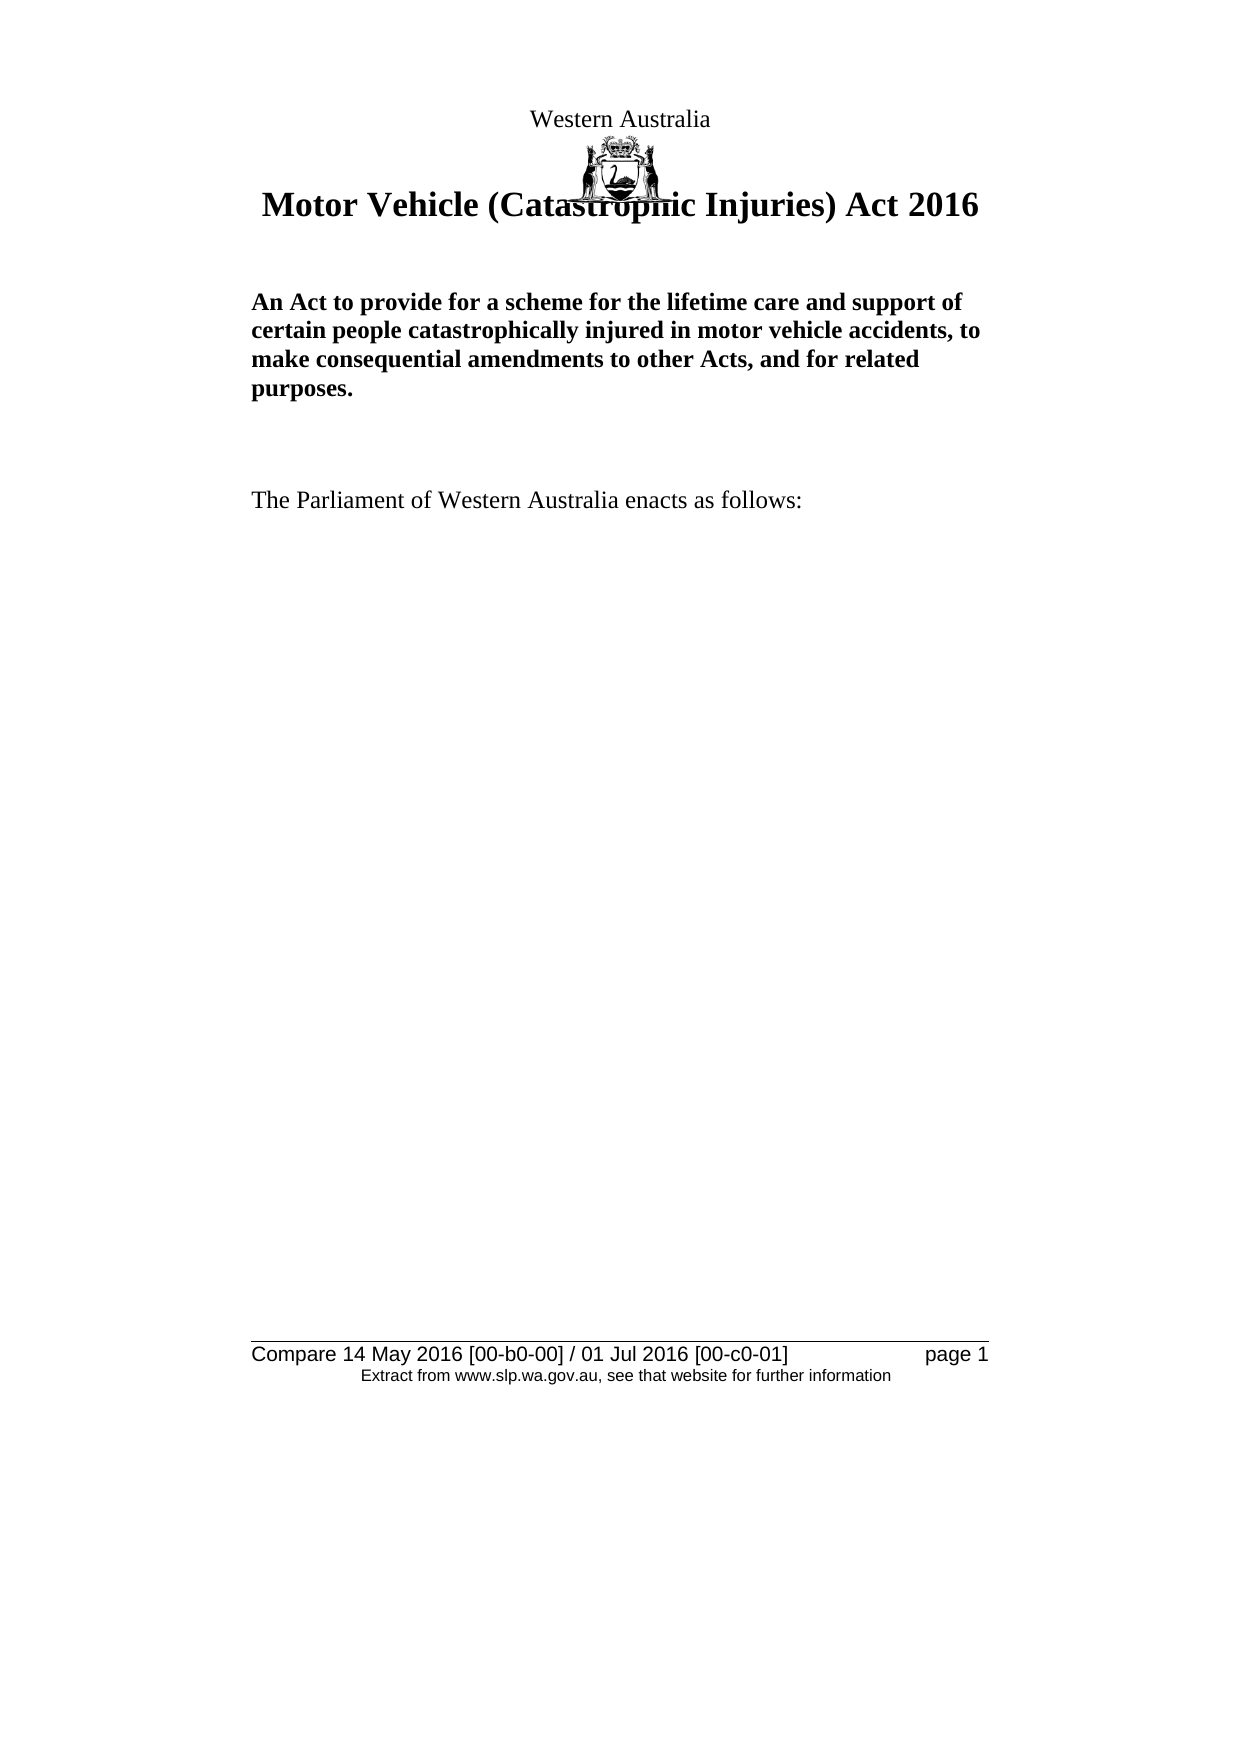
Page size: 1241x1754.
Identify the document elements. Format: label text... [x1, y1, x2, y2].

title An Act to provide for a scheme for the lifetime care and support of certain people catastrophically injured in motor vehicle accidents, to make consequential amendments to other Acts, and for related purposes. [251, 287, 989, 402]
picture [566, 135, 674, 203]
text Western Australia [251, 104, 989, 133]
text Motor Vehicle (Catastrophic Injuries) Act 2016 [638, 183, 989, 224]
text The Parliament of Western Australia enacts as follows: [251, 485, 989, 514]
text Motor Vehicle (Catastrophic Injuries) Act 2016 [251, 183, 633, 224]
